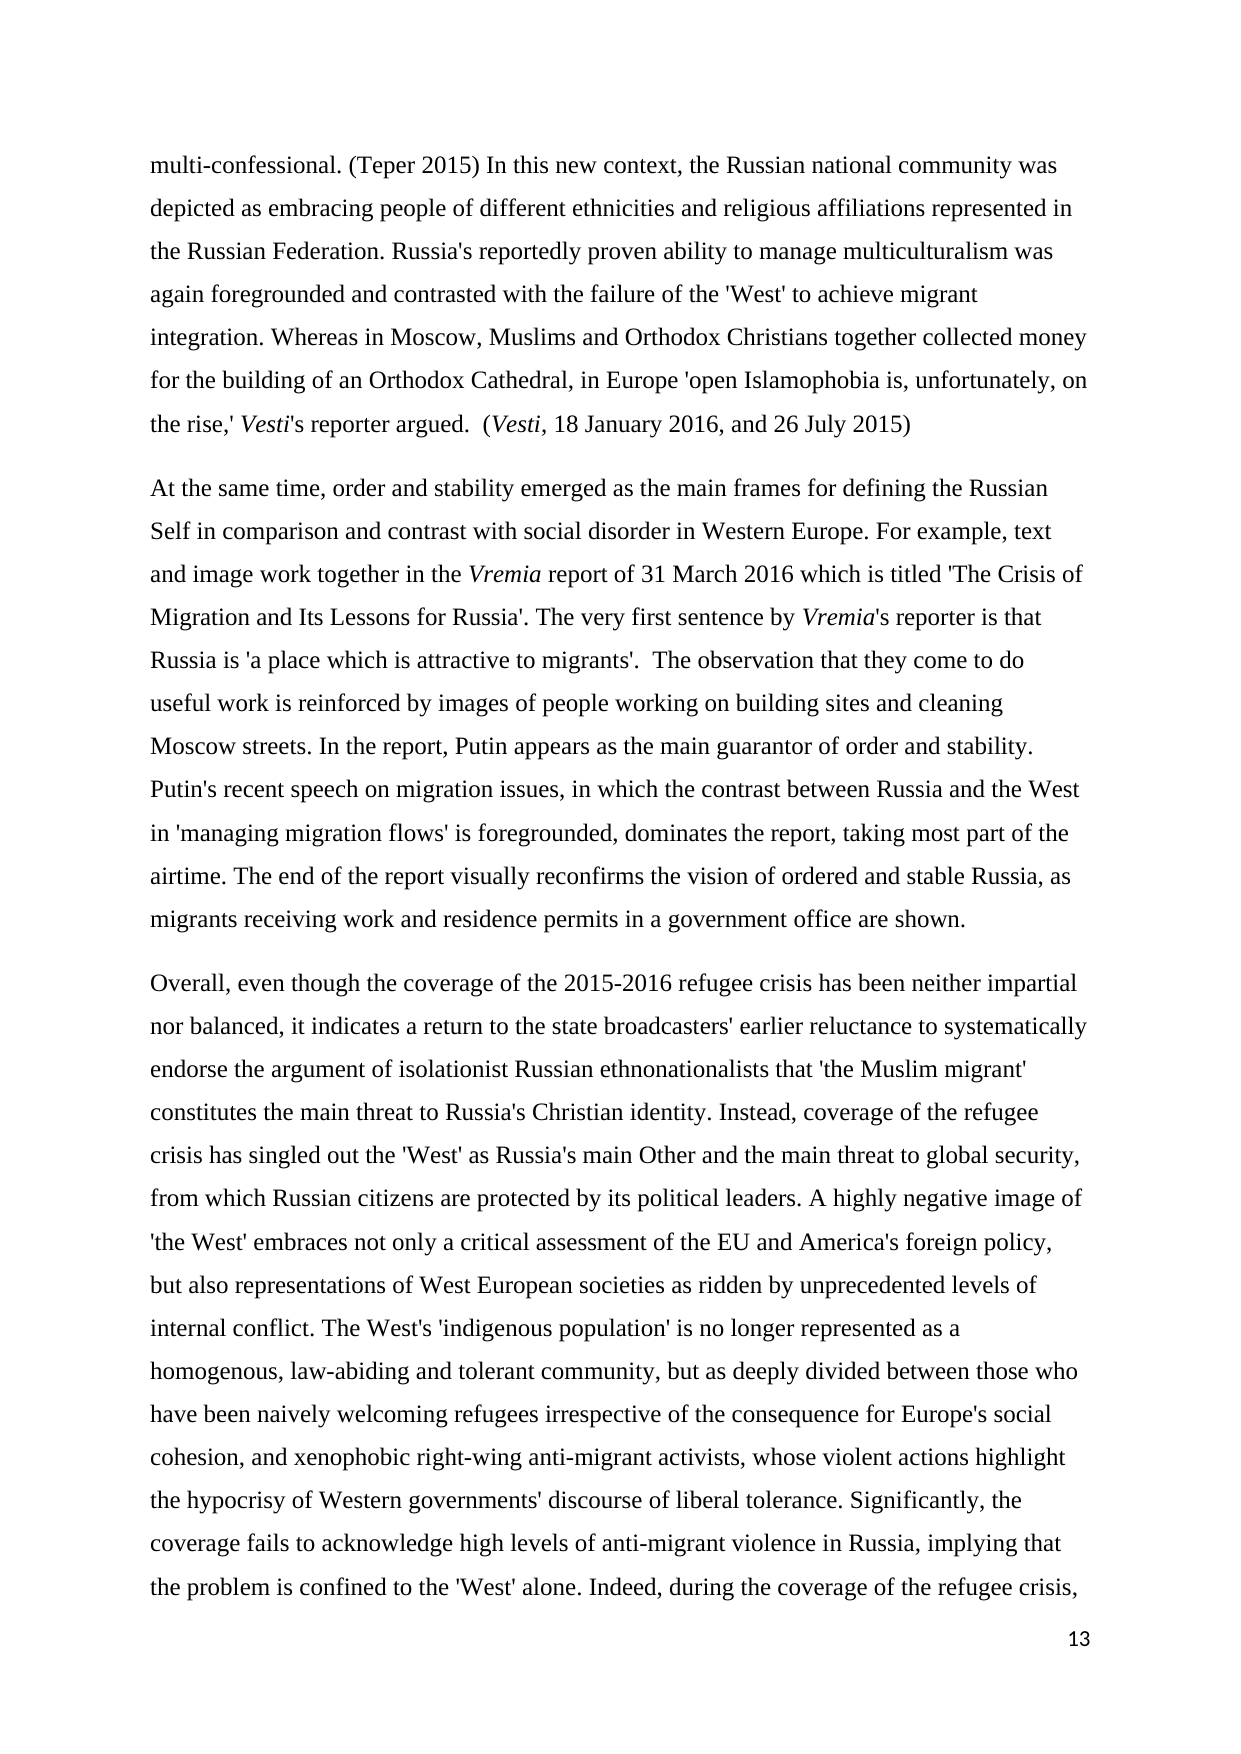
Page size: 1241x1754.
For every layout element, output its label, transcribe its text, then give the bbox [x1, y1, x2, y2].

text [150, 968, 1090, 1600]
text At the same time, order and stability emerged as the main frames for defining the Russian Self in comparison and contrast with social disorder in Western Europe. For example, text and image work together in the Vremia report of 31 March 2016 which is titled 'The Crisis of Migration and Its Lessons for Russia'. The very first sentence by Vremia's reporter is that Russia is 'a place which is attractive to migrants'. The observation that they come to do useful work is reinforced by images of people working on building sites and cleaning Moscow streets. In the report, Putin appears as the main guarantor of order and stability. Putin's recent speech on migration issues, in which the contrast between Russia and the West in 'managing migration flows' is foregrounded, dominates the report, taking most part of the airtime. The end of the report visually reconfirms the vision of ordered and stable Russia, as migrants receiving work and residence permits in a government office are shown. [150, 473, 1090, 933]
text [150, 150, 1090, 437]
